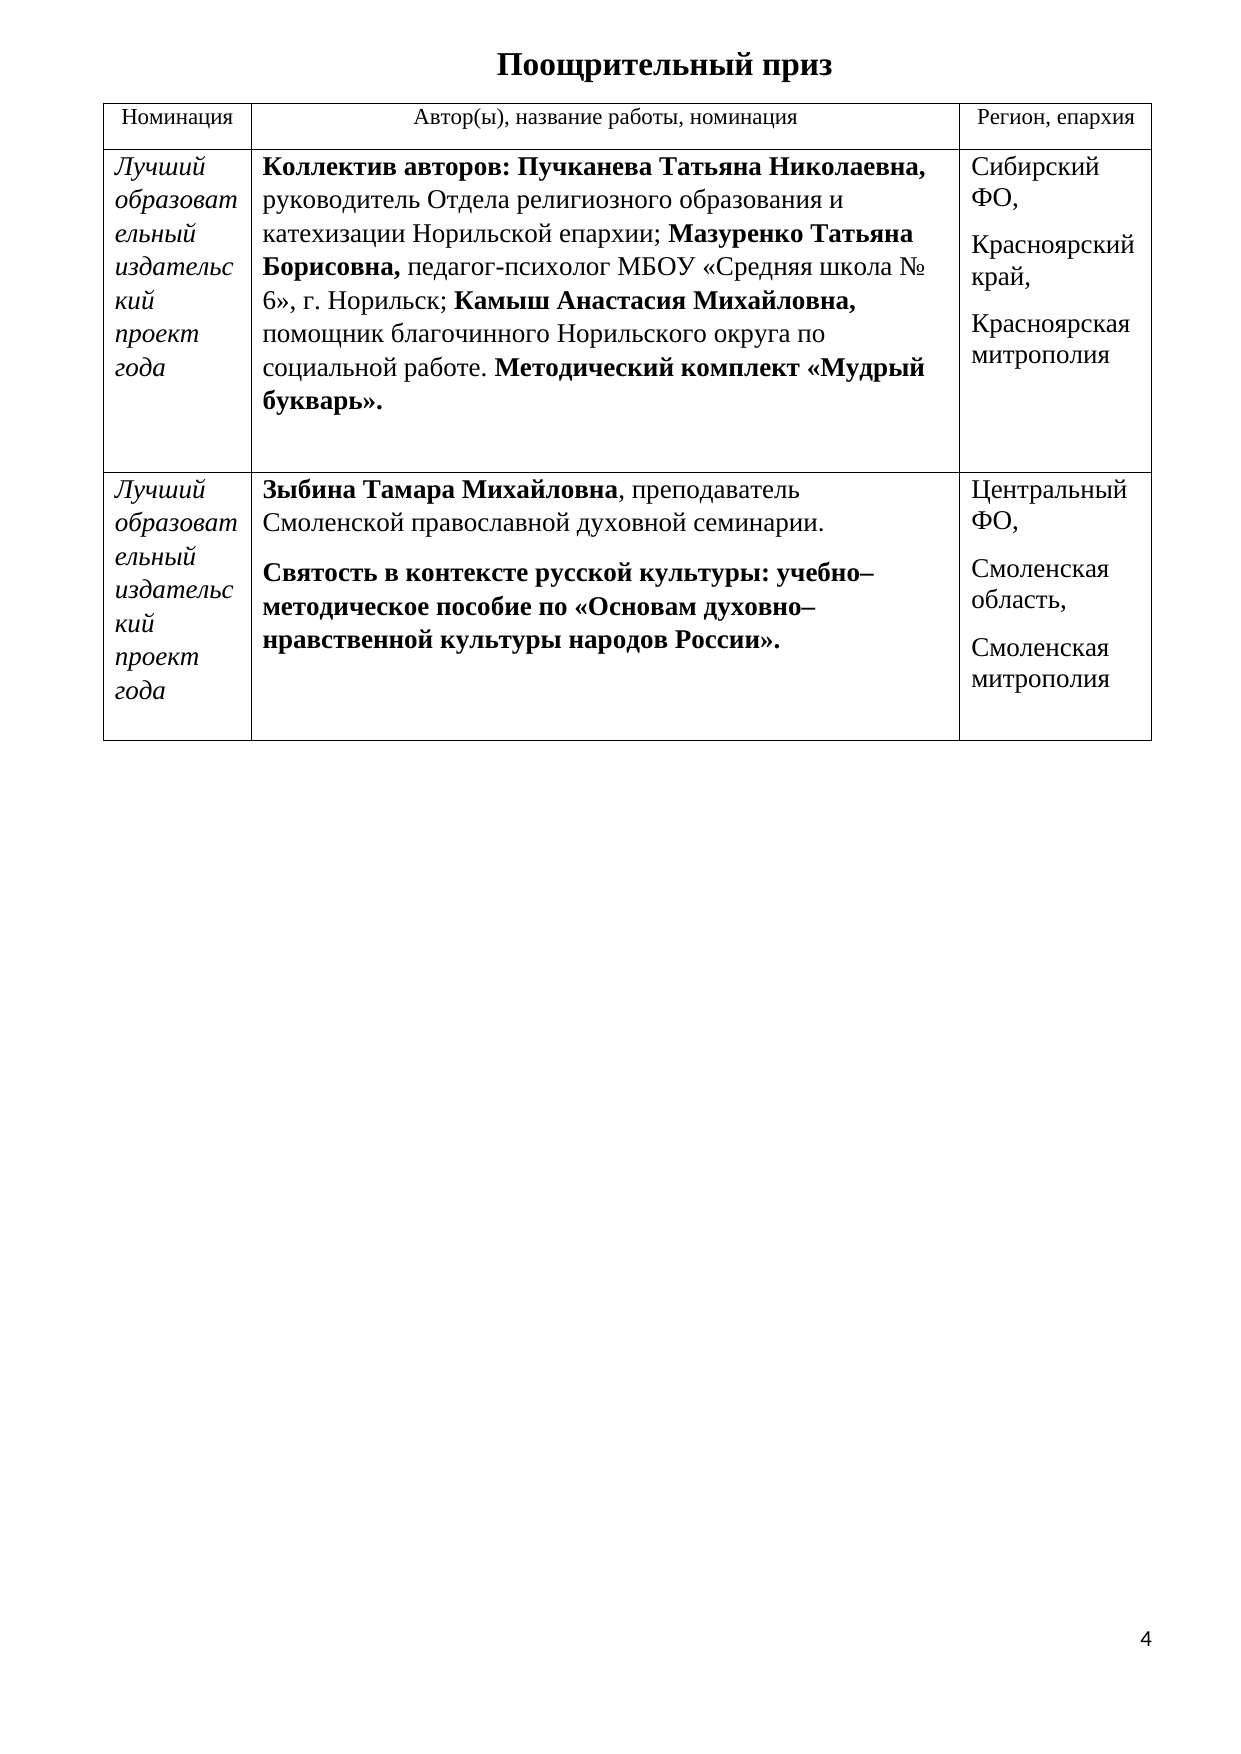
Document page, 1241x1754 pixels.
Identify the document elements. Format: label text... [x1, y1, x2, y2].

table_cell Зыбина Тамара Михайловна, преподаватель Смоленской православной духовной семинарии. Святость в контексте русской культуры: учебно–методическое пособие по «Основам духовно–нравственной культуры народов России». [252, 473, 959, 740]
table_cell Лучший образовательный издательский проект года [104, 473, 251, 740]
table_header Автор(ы), название работы, номинация [252, 104, 959, 148]
table_cell Коллектив авторов: Пучканева Татьяна Николаевна, руководитель Отдела религиозного образования и катехизации Норильской епархии; Мазуренко Татьяна Борисовна, педагог-психолог МБОУ «Средняя школа № 6», г. Норильск; Камыш Анастасия Михайловна, помощник благочинного Норильского округа по социальной работе. Методический комплект «Мудрый букварь». [252, 150, 959, 472]
table_header Номинация [104, 104, 251, 148]
table_header Регион, епархия [960, 104, 1151, 148]
text Поощрительный приз [177, 44, 1152, 83]
table_cell Лучший образовательный издательский проект года [104, 150, 251, 472]
table_cell Центральный ФО, Смоленская область, Смоленская митрополия [960, 473, 1151, 740]
table_cell Сибирский ФО, Красноярский край, Красноярская митрополия [960, 150, 1151, 472]
